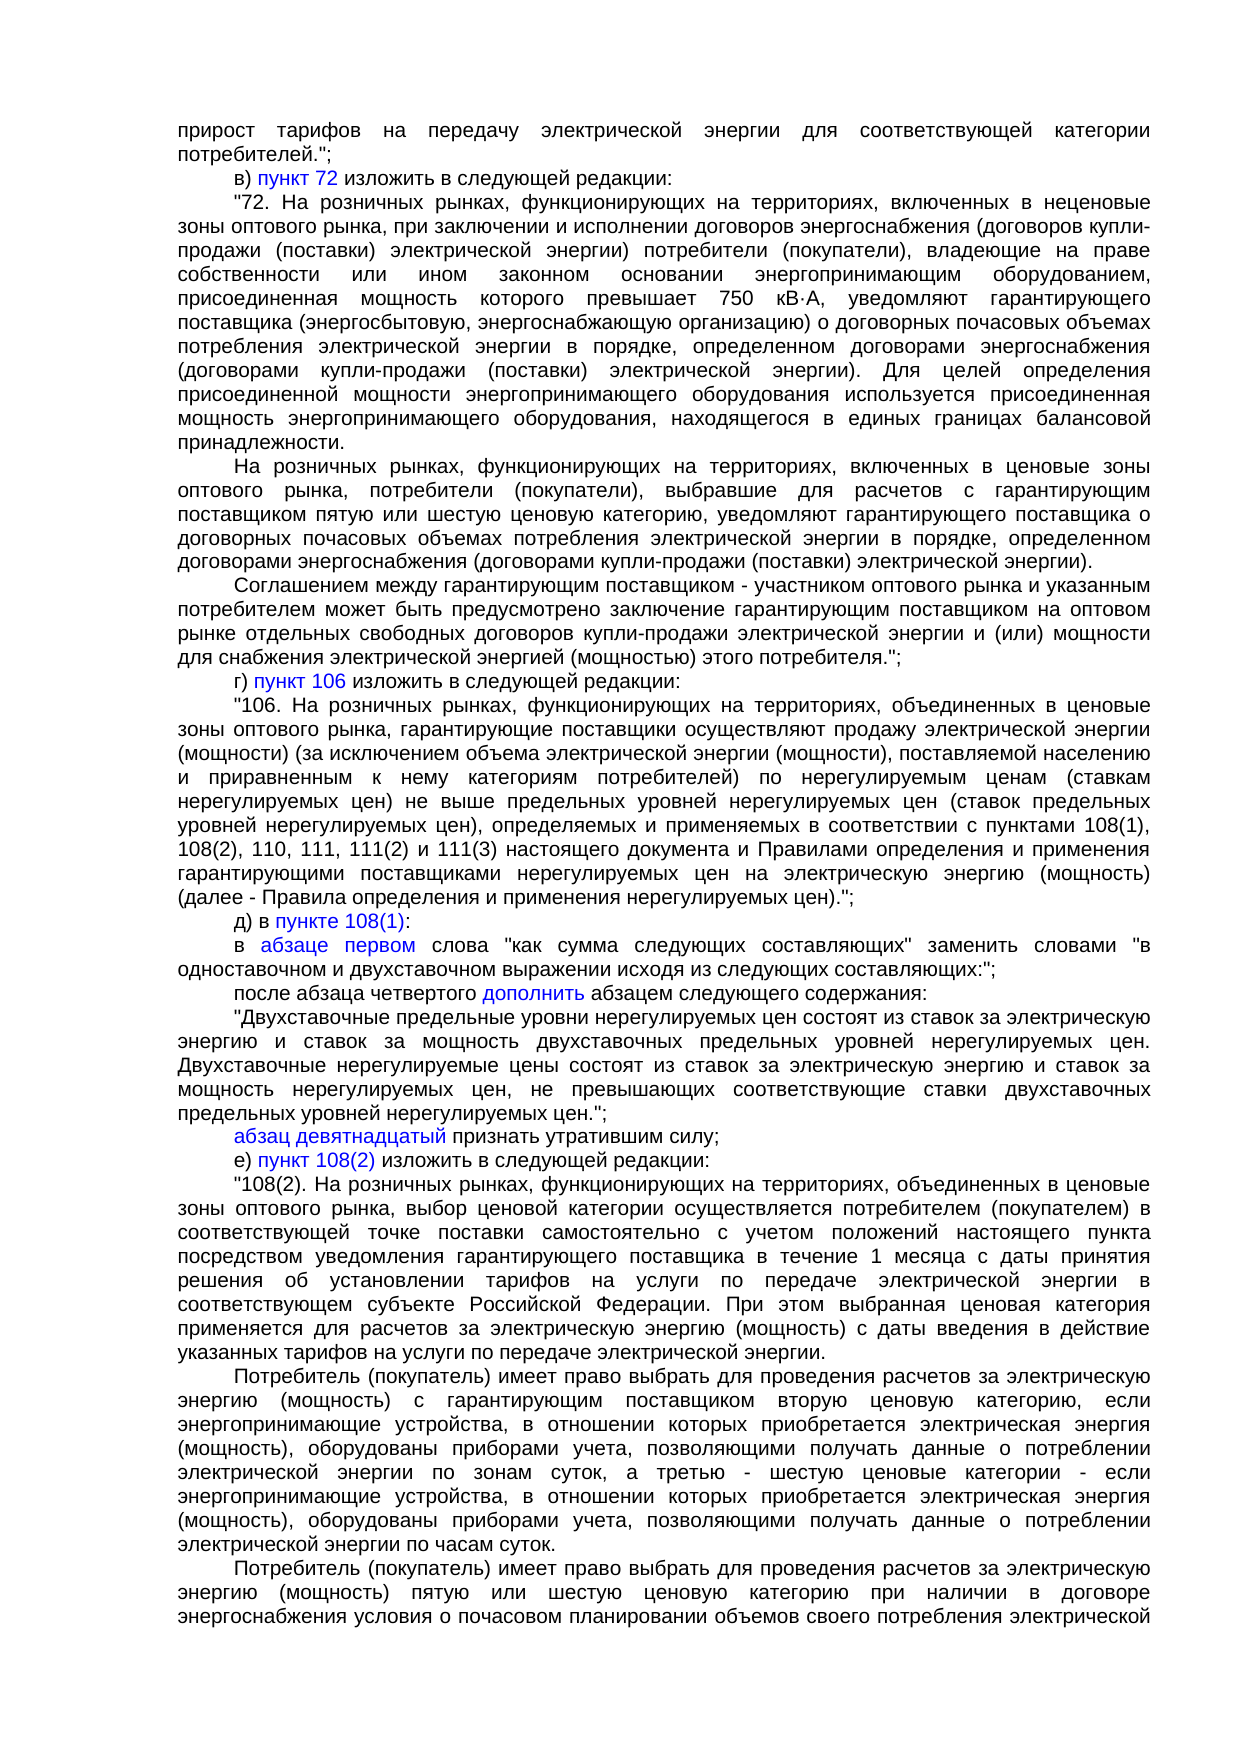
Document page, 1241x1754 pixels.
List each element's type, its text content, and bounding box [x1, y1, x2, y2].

text "108(2). На розничных рынках, функционирующих на территориях, объединенных в ценовые зоны оптового рынка, выбор ценовой категории осуществляется потребителем (покупателем) в соответствующей точке поставки самостоятельно с учетом положений настоящего пункта посредством уведомления гарантирующего поставщика в течение 1 месяца с даты принятия решения об установлении тарифов на услуги по передаче электрической энергии в соответствующем субъекте Российской Федерации. При этом выбранная ценовая категория применяется для расчетов за электрическую энергию (мощность) с даты введения в действие указанных тарифов на услуги по передаче электрической энергии. [177, 1172, 1152, 1364]
text в) пункт 72 изложить в следующей редакции: [177, 166, 1152, 190]
text "Двухставочные предельные уровни нерегулируемых цен состоят из ставок за электрическую энергию и ставок за мощность двухставочных предельных уровней нерегулируемых цен. Двухставочные нерегулируемые цены состоят из ставок за электрическую энергию и ставок за мощность нерегулируемых цен, не превышающих соответствующие ставки двухставочных предельных уровней нерегулируемых цен."; [177, 1004, 1152, 1124]
text Соглашением между гарантирующим поставщиком - участником оптового рынка и указанным потребителем может быть предусмотрено заключение гарантирующим поставщиком на оптовом рынке отдельных свободных договоров купли-продажи электрической энергии и (или) мощности для снабжения электрической энергией (мощностью) этого потребителя."; [177, 573, 1152, 669]
text г) пункт 106 изложить в следующей редакции: [177, 669, 1152, 693]
text е) пункт 108(2) изложить в следующей редакции: [177, 1148, 1152, 1172]
text д) в пункте 108(1): [177, 909, 1152, 933]
text в абзаце первом слова "как сумма следующих составляющих" заменить словами "в одноставочном и двухставочном выражении исходя из следующих составляющих:"; [177, 933, 1152, 981]
text "72. На розничных рынках, функционирующих на территориях, включенных в неценовые зоны оптового рынка, при заключении и исполнении договоров энергоснабжения (договоров купли-продажи (поставки) электрической энергии) потребители (покупатели), владеющие на праве собственности или ином законном основании энергопринимающим оборудованием, присоединенная мощность которого превышает 750 кВ·А, уведомляют гарантирующего поставщика (энергосбытовую, энергоснабжающую организацию) о договорных почасовых объемах потребления электрической энергии в порядке, определенном договорами энергоснабжения (договорами купли-продажи (поставки) электрической энергии). Для целей определения присоединенной мощности энергопринимающего оборудования используется присоединенная мощность энергопринимающего оборудования, находящегося в единых границах балансовой принадлежности. [177, 190, 1152, 453]
text "106. На розничных рынках, функционирующих на территориях, объединенных в ценовые зоны оптового рынка, гарантирующие поставщики осуществляют продажу электрической энергии (мощности) (за исключением объема электрической энергии (мощности), поставляемой населению и приравненным к нему категориям потребителей) по нерегулируемым ценам (ставкам нерегулируемых цен) не выше предельных уровней нерегулируемых цен (ставок предельных уровней нерегулируемых цен), определяемых и применяемых в соответствии с пунктами 108(1), 108(2), 110, 111, 111(2) и 111(3) настоящего документа и Правилами определения и применения гарантирующими поставщиками нерегулируемых цен на электрическую энергию (мощность) (далее - Правила определения и применения нерегулируемых цен)."; [177, 693, 1152, 909]
text На розничных рынках, функционирующих на территориях, включенных в ценовые зоны оптового рынка, потребители (покупатели), выбравшие для расчетов с гарантирующим поставщиком пятую или шестую ценовую категорию, уведомляют гарантирующего поставщика о договорных почасовых объемах потребления электрической энергии в порядке, определенном договорами энергоснабжения (договорами купли-продажи (поставки) электрической энергии). [177, 453, 1152, 573]
text Потребитель (покупатель) имеет право выбрать для проведения расчетов за электрическую энергию (мощность) с гарантирующим поставщиком вторую ценовую категорию, если энергопринимающие устройства, в отношении которых приобретается электрическая энергия (мощность), оборудованы приборами учета, позволяющими получать данные о потреблении электрической энергии по зонам суток, а третью - шестую ценовые категории - если энергопринимающие устройства, в отношении которых приобретается электрическая энергия (мощность), оборудованы приборами учета, позволяющими получать данные о потреблении электрической энергии по часам суток. [177, 1364, 1152, 1556]
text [177, 1556, 1152, 1627]
text абзац девятнадцатый признать утратившим силу; [177, 1124, 1152, 1148]
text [177, 118, 1152, 166]
text после абзаца четвертого дополнить абзацем следующего содержания: [177, 981, 1152, 1004]
